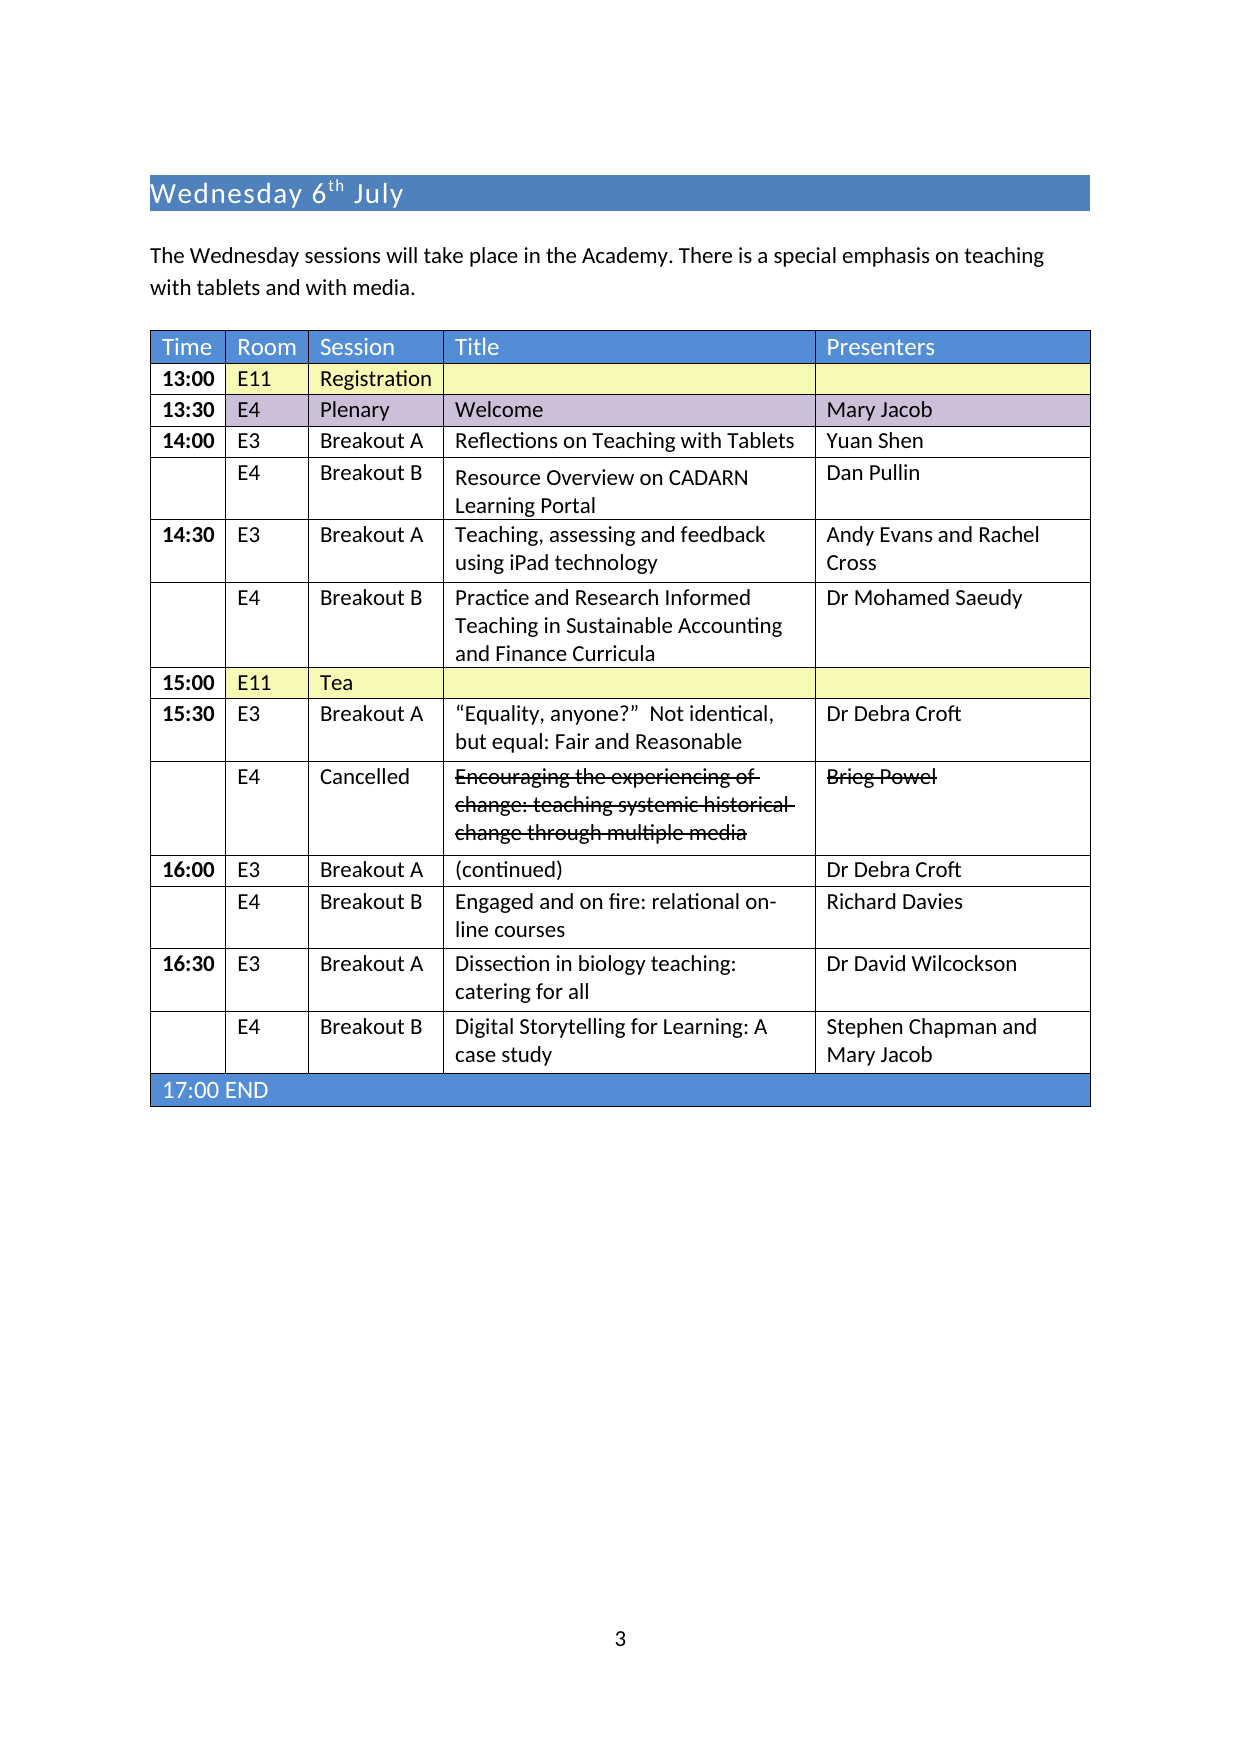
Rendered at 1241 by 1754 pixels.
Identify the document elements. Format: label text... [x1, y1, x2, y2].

text The Wednesday sessions will take place in the Academy. There is a special emphasis on teaching with tablets and with media. [150, 241, 1090, 301]
table_cell [151, 583, 225, 667]
table_cell 13:00 [151, 364, 225, 394]
table_cell E3 [226, 427, 308, 457]
table_cell Registration [309, 364, 443, 394]
table_cell Breakout B [309, 583, 443, 667]
table_cell Dr Mohamed Saeudy [816, 583, 1090, 667]
table_cell 15:00 [151, 668, 225, 698]
table_cell Dr Debra Croft [816, 856, 1090, 886]
table_cell [444, 364, 815, 394]
table_cell [151, 762, 225, 854]
table_cell [151, 887, 225, 948]
table_cell 16:30 [151, 949, 225, 1011]
table_cell Breakout A [309, 520, 443, 582]
table_cell Brieg Powel [816, 762, 1090, 854]
table_cell Reflections on Teaching with Tablets [444, 427, 815, 457]
table_cell E3 [226, 699, 308, 761]
table_cell Dissection in biology teaching: catering for all [444, 949, 815, 1011]
table_cell E11 [226, 668, 308, 698]
table_cell 13:30 [151, 395, 225, 426]
table_cell Yuan Shen [816, 427, 1090, 457]
table_cell Breakout A [309, 856, 443, 886]
table_cell Plenary [309, 395, 443, 426]
table_header Room [226, 331, 308, 363]
table_header Session [309, 331, 443, 363]
table_cell E4 [226, 1012, 308, 1073]
table_header Time [151, 331, 225, 363]
table_cell Breakout B [309, 887, 443, 948]
table_cell Welcome [444, 395, 815, 426]
table_cell 15:30 [151, 699, 225, 761]
table_cell Cancelled [309, 762, 443, 854]
table_cell [151, 1012, 225, 1073]
subtitle Wednesday 6th July [150, 175, 1090, 211]
table_cell (continued) [444, 856, 815, 886]
table_cell [816, 364, 1090, 394]
table_header Presenters [816, 331, 1090, 363]
table_cell Teaching, assessing and feedback using iPad technology [444, 520, 815, 582]
table_cell Resource Overview on CADARN Learning Portal [444, 458, 815, 519]
table_cell Dan Pullin [816, 458, 1090, 519]
table_cell [151, 458, 225, 519]
table_cell E3 [226, 856, 308, 886]
table_cell Breakout A [309, 427, 443, 457]
table_cell E4 [226, 887, 308, 948]
table_cell Breakout A [309, 699, 443, 761]
table_cell Breakout A [309, 949, 443, 1011]
table_cell E4 [226, 395, 308, 426]
table_cell E11 [226, 364, 308, 394]
table_cell Engaged and on fire: relational on-line courses [444, 887, 815, 948]
table_cell Digital Storytelling for Learning: A case study [444, 1012, 815, 1073]
table_cell Andy Evans and Rachel Cross [816, 520, 1090, 582]
table_cell Breakout B [309, 1012, 443, 1073]
table_cell 17:00 END [151, 1074, 1090, 1106]
table_cell Encouraging the experiencing of change: teaching systemic historical change through multiple media [444, 762, 815, 854]
table_cell Tea [309, 668, 443, 698]
table_cell 14:30 [151, 520, 225, 582]
table_cell Dr David Wilcockson [816, 949, 1090, 1011]
table_cell [816, 668, 1090, 698]
table_cell “Equality, anyone?” Not identical, but equal: Fair and Reasonable [444, 699, 815, 761]
table_cell 14:00 [151, 427, 225, 457]
table_cell Practice and Research Informed Teaching in Sustainable Accounting and Finance Curricula [444, 583, 815, 667]
table_cell E3 [226, 949, 308, 1011]
table_cell 16:00 [151, 856, 225, 886]
table_cell E4 [226, 583, 308, 667]
table_cell Stephen Chapman and Mary Jacob [816, 1012, 1090, 1073]
table_cell E4 [226, 762, 308, 854]
table_cell Dr Debra Croft [816, 699, 1090, 761]
table_header Title [444, 331, 815, 363]
table_cell Mary Jacob [816, 395, 1090, 426]
table_cell E3 [226, 520, 308, 582]
table_cell Breakout B [309, 458, 443, 519]
table_cell [444, 668, 815, 698]
table_cell Richard Davies [816, 887, 1090, 948]
table_cell E4 [226, 458, 308, 519]
